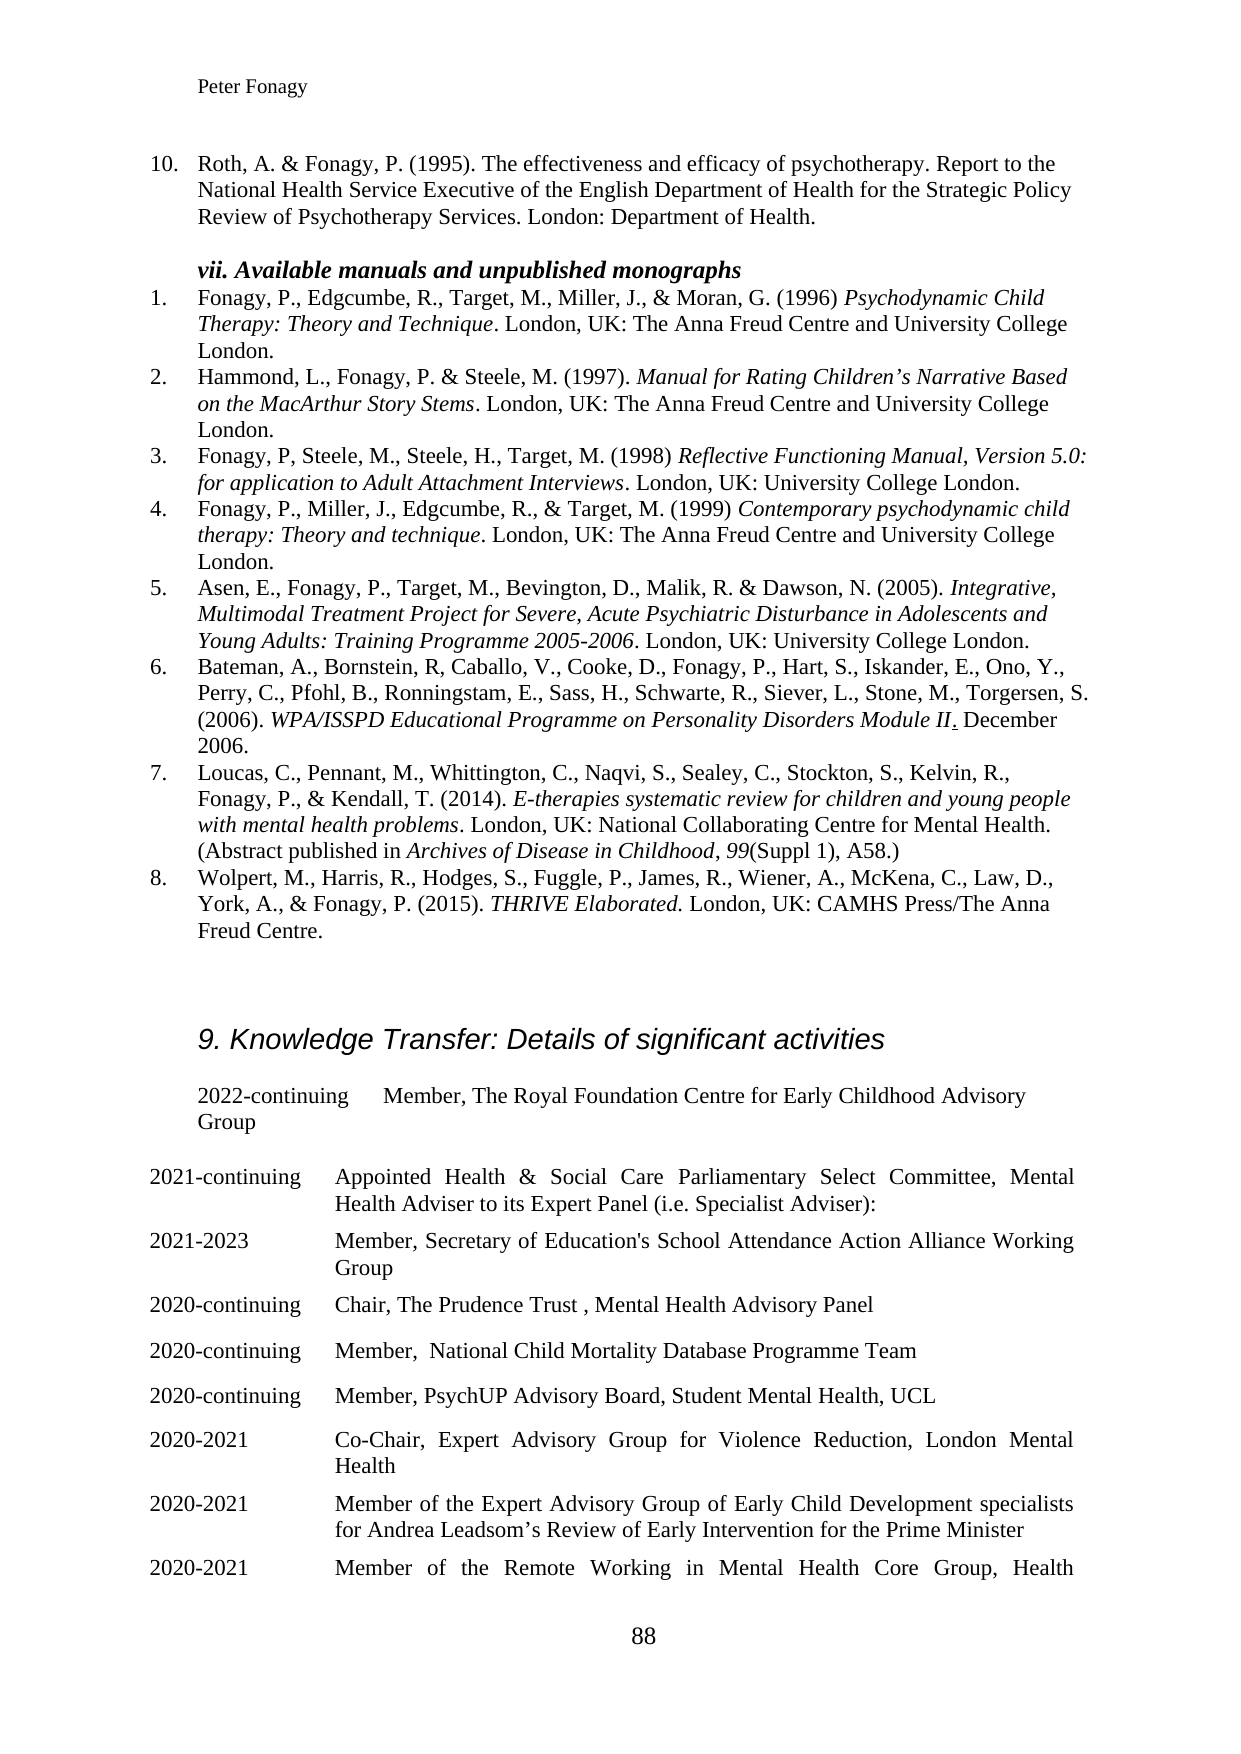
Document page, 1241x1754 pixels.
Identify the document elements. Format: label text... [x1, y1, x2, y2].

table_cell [323, 1554, 1086, 1604]
list Fonagy, P, Steele, M., Steele, H., Target, M. (1998) Reflective Functioning Manual, Version 5.0: for application to Adult Attachment Interviews. London, UK: University College London. [150, 442, 1090, 495]
list Fonagy, P., Edgcumbe, R., Target, M., Miller, J., & Moran, G. (1996) Psychodynamic Child Therapy: Theory and Technique. London, UK: The Anna Freud Centre and University College London. [150, 284, 1090, 363]
table_cell 2020-2021 [138, 1426, 323, 1490]
table_cell Member, National Child Mortality Database Programme Team [323, 1337, 1086, 1382]
table_cell 2020-continuing [138, 1292, 323, 1337]
table_cell 2021-2023 [138, 1228, 323, 1292]
list Bateman, A., Bornstein, R, Caballo, V., Cooke, D., Fonagy, P., Hart, S., Iskander, E., Ono, Y., Perry, C., Pfohl, B., Ronningstam, E., Sass, H., Schwarte, R., Siever, L., Stone, M., Torgersen, S. (2006). WPA/ISSPD Educational Programme on Personality Disorders Module II. December 2006. [150, 653, 1090, 758]
table_cell 2020-continuing [138, 1337, 323, 1382]
table_cell Member of the Expert Advisory Group of Early Child Development specialists for Andrea Leadsom’s Review of Early Intervention for the Prime Minister [323, 1490, 1086, 1554]
table_cell Chair, The Prudence Trust , Mental Health Advisory Panel [323, 1292, 1086, 1337]
table_cell Member, Secretary of Education's School Attendance Action Alliance Working Group [323, 1228, 1086, 1292]
table_cell 2020-2021 [138, 1490, 323, 1554]
table_header Appointed Health & Social Care Parliamentary Select Committee, Mental Health Adviser to its Expert Panel (i.e. Specialist Adviser): [323, 1164, 1086, 1227]
subtitle vii. Available manuals and unpublished monographs [197, 255, 1087, 284]
table_cell Co-Chair, Expert Advisory Group for Violence Reduction, London Mental Health [323, 1426, 1086, 1490]
list Hammond, L., Fonagy, P. & Steele, M. (1997). Manual for Rating Children’s Narrative Based on the MacArthur Story Stems. London, UK: The Anna Freud Centre and University College London. [150, 363, 1090, 442]
table_cell Member, PsychUP Advisory Board, Student Mental Health, UCL [323, 1382, 1086, 1426]
table_cell 2020-continuing [138, 1382, 323, 1426]
list Asen, E., Fonagy, P., Target, M., Bevington, D., Malik, R. & Dawson, N. (2005). Integrative, Multimodal Treatment Project for Severe, Acute Psychiatric Disturbance in Adolescents and Young Adults: Training Programme 2005-2006. London, UK: University College London. [150, 574, 1090, 653]
list Loucas, C., Pennant, M., Whittington, C., Naqvi, S., Sealey, C., Stockton, S., Kelvin, R., Fonagy, P., & Kendall, T. (2014). E-therapies systematic review for children and young people with mental health problems. London, UK: National Collaborating Centre for Mental Health. (Abstract published in Archives of Disease in Childhood, 99(Suppl 1), A58.) [150, 758, 1090, 864]
table_header 2021-continuing [138, 1164, 323, 1227]
text 2022-continuing Member, The Royal Foundation Centre for Early Childhood Advisory Group [197, 1082, 1090, 1135]
subtitle 9. Knowledge Transfer: Details of significant activities [197, 1022, 1090, 1056]
list Fonagy, P., Miller, J., Edgcumbe, R., & Target, M. (1999) Contemporary psychodynamic child therapy: Theory and technique. London, UK: The Anna Freud Centre and University College London. [150, 495, 1087, 574]
table_cell 2020-2021 [138, 1554, 323, 1604]
list Wolpert, M., Harris, R., Hodges, S., Fuggle, P., James, R., Wiener, A., McKena, C., Law, D., York, A., & Fonagy, P. (2015). THRIVE Elaborated. London, UK: CAMHS Press/The Anna Freud Centre. [150, 864, 1090, 943]
list Roth, A. & Fonagy, P. (1995). The effectiveness and efficacy of psychotherapy. Report to the National Health Service Executive of the English Department of Health for the Strategic Policy Review of Psychotherapy Services. London: Department of Health. [150, 150, 1090, 229]
